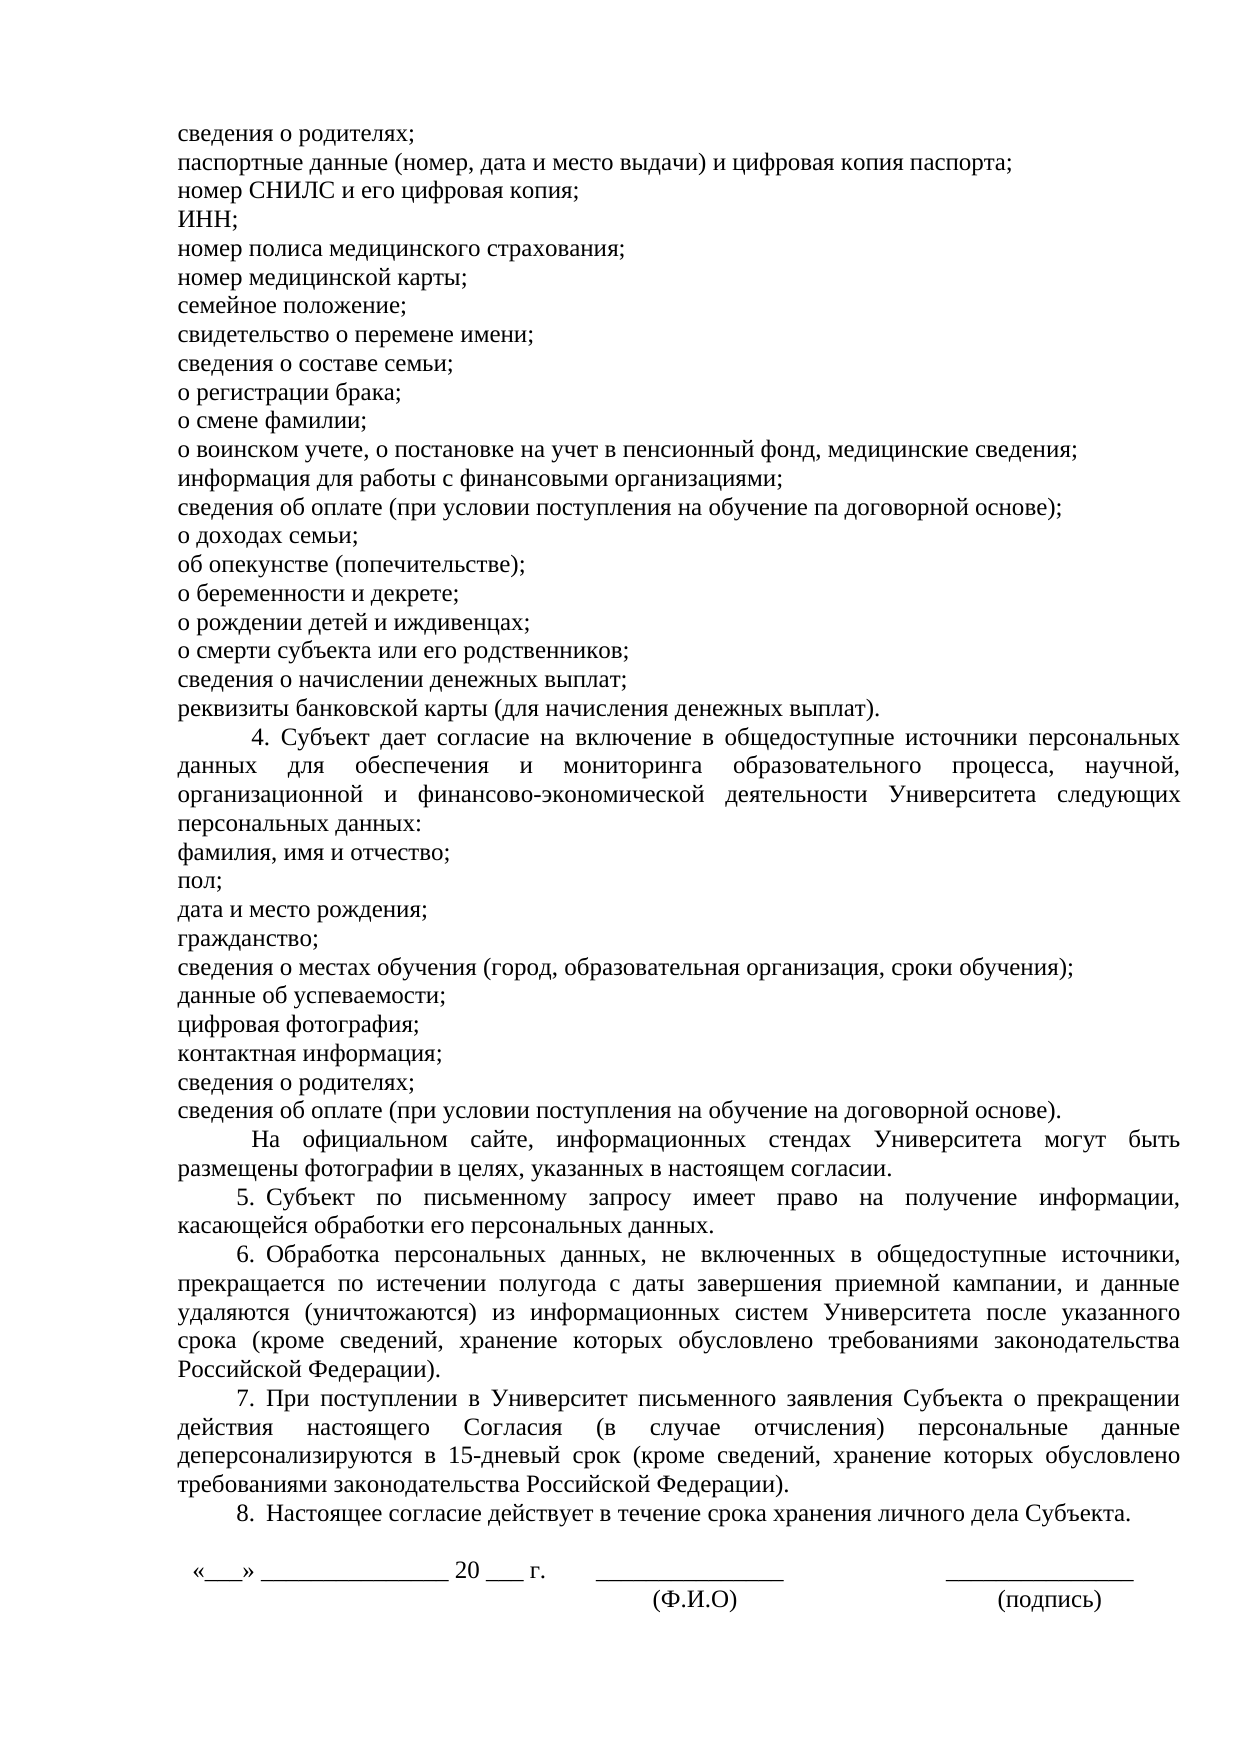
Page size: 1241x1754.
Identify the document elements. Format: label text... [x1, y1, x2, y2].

text ИНН; [177, 204, 1181, 233]
text сведения об оплате (при условии поступления на обучение на договорной основе). [177, 1096, 1181, 1124]
text сведения о составе семьи; [177, 348, 1181, 377]
text цифровая фотография; [177, 1009, 1181, 1038]
text паспортные данные (номер, дата и место выдачи) и цифровая копия паспорта; [177, 147, 1181, 176]
text «___» _______________ 20 ___ г. _______________ _______________ [177, 1556, 1181, 1584]
text о рождении детей и иждивенцах; [177, 607, 1181, 636]
text (Ф.И.О) (подпись) [177, 1584, 1181, 1613]
text пол; [177, 866, 1181, 894]
list Обработка персональных данных, не включенных в общедоступные источники, прекращается по истечении полугода с даты завершения приемной кампании, и данные удаляются (уничтожаются) из информационных систем Университета после указанного срока (кроме сведений, хранение которых обусловлено требованиями законодательства Российской Федерации). [177, 1239, 1181, 1383]
text семейное положение; [177, 291, 1181, 319]
list Субъект дает согласие на включение в общедоступные источники персональных данных для обеспечения и мониторинга образовательного процесса, научной, организационной и финансово-экономической деятельности Университета следующих персональных данных: [177, 722, 1181, 837]
text сведения о родителях; [177, 1067, 1181, 1096]
text о беременности и декрете; [177, 578, 1181, 607]
text сведения об оплате (при условии поступления на обучение па договорной основе); [177, 492, 1181, 521]
text реквизиты банковской карты (для начисления денежных выплат). [177, 693, 1181, 722]
text информация для работы с финансовыми организациями; [177, 463, 1181, 492]
text номер СНИЛС и его цифровая копия; [177, 176, 1181, 204]
text дата и место рождения; [177, 894, 1181, 923]
text о регистрации брака; [177, 377, 1181, 406]
text сведения о местах обучения (город, образовательная организация, сроки обучения); [177, 952, 1181, 981]
text фамилия, имя и отчество; [177, 837, 1181, 866]
text номер медицинской карты; [177, 262, 1181, 291]
text На официальном сайте, информационных стендах Университета могут быть размещены фотографии в целях, указанных в настоящем согласии. [177, 1124, 1181, 1182]
list При поступлении в Университет письменного заявления Субъекта о прекращении действия настоящего Согласия (в случае отчисления) персональные данные деперсонализируются в 15-дневый срок (кроме сведений, хранение которых обусловлено требованиями законодательства Российской Федерации). [177, 1383, 1181, 1498]
text свидетельство о перемене имени; [177, 319, 1181, 348]
text номер полиса медицинского страхования; [177, 233, 1181, 262]
text о доходах семьи; [177, 521, 1181, 549]
text о смене фамилии; [177, 406, 1181, 434]
list Субъект по письменному запросу имеет право на получение информации, касающейся обработки его персональных данных. [177, 1182, 1181, 1239]
list Настоящее согласие действует в течение срока хранения личного дела Субъекта. [177, 1498, 1181, 1527]
text данные об успеваемости; [177, 981, 1181, 1009]
text контактная информация; [177, 1038, 1181, 1067]
text сведения о начислении денежных выплат; [177, 664, 1181, 693]
text об опекунстве (попечительстве); [177, 549, 1181, 578]
text о смерти субъекта или его родственников; [177, 636, 1181, 664]
text о воинском учете, о постановке на учет в пенсионный фонд, медицинские сведения; [177, 434, 1181, 463]
text гражданство; [177, 923, 1181, 952]
text сведения о родителях; [177, 118, 1181, 147]
